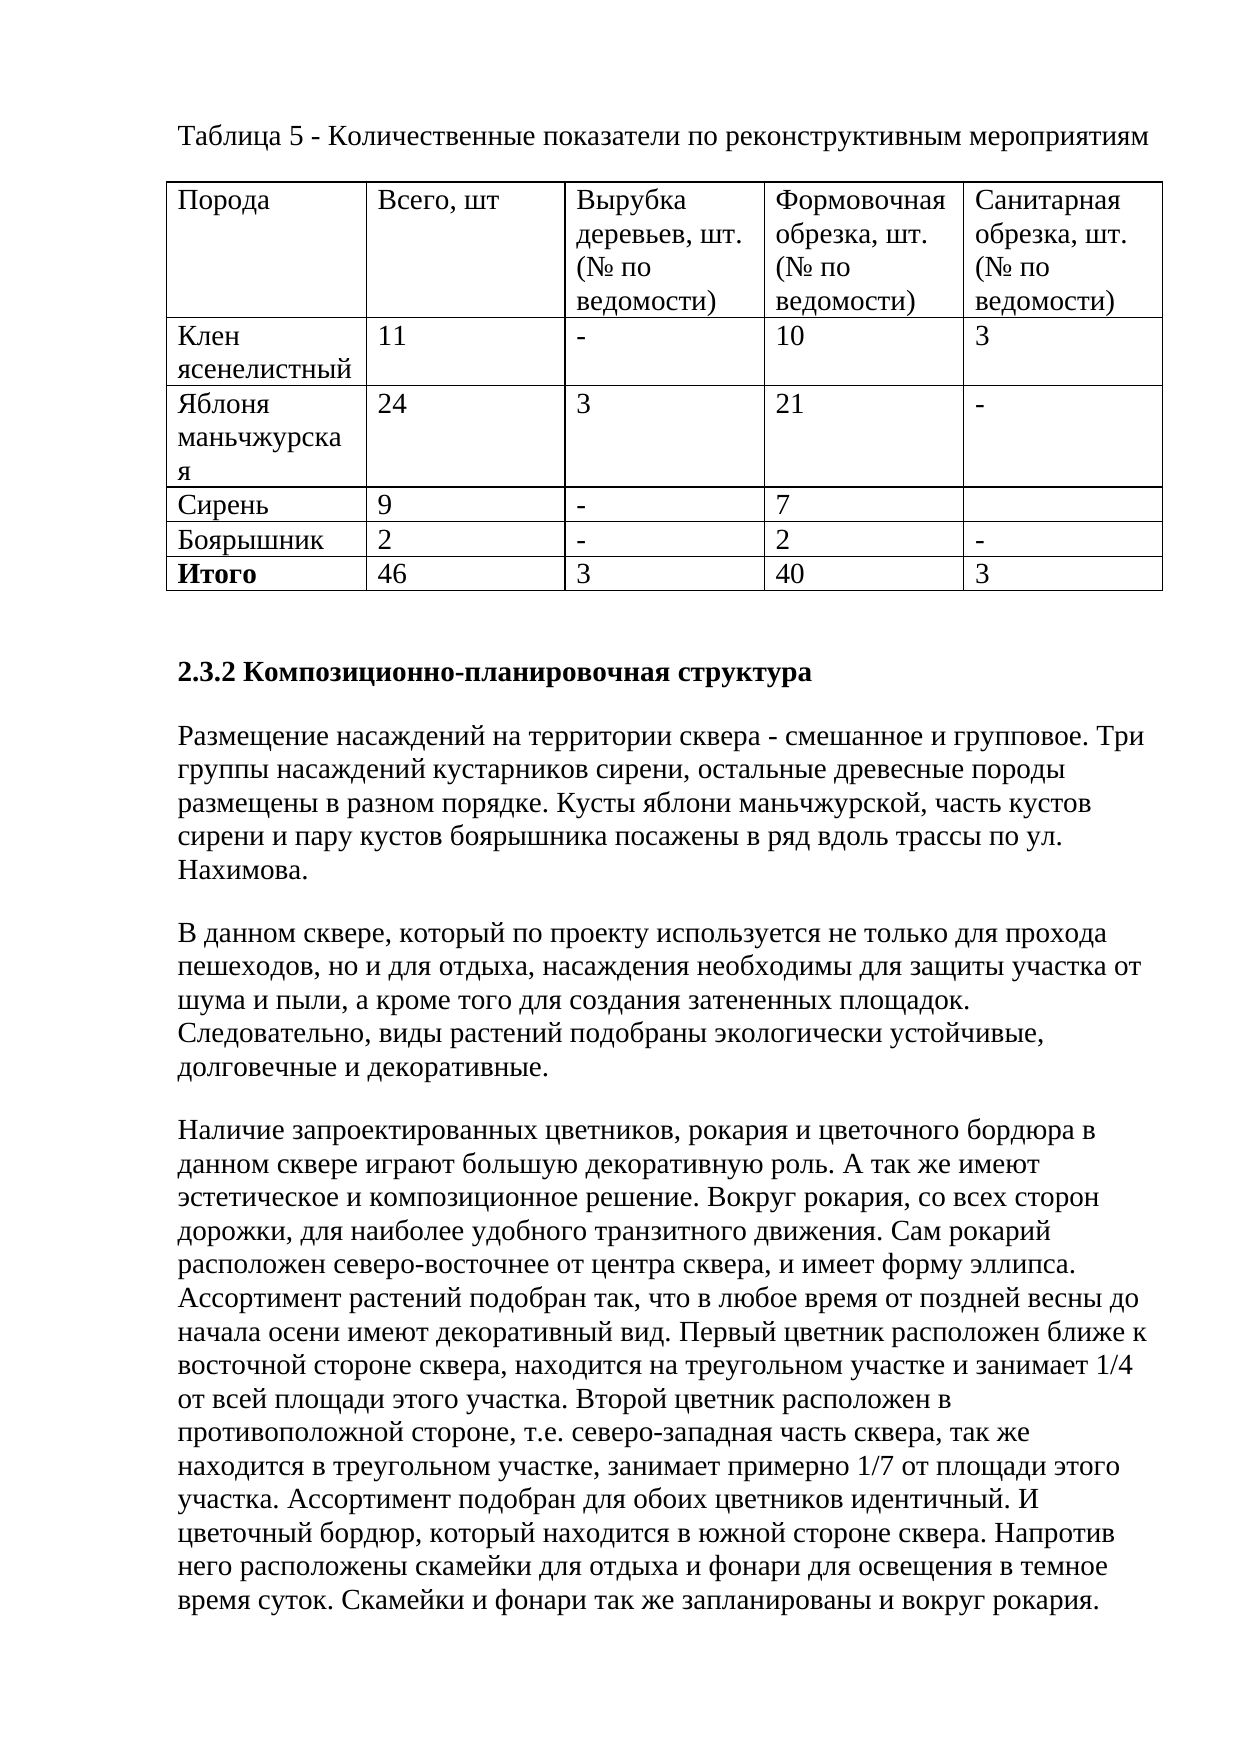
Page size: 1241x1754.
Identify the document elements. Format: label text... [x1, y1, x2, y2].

table_cell Сирень [167, 488, 366, 521]
text 2.3.2 Композиционно-планировочная структура [177, 654, 1152, 688]
table_cell Боярышник [167, 522, 366, 556]
table_cell Итого [167, 557, 366, 590]
table_cell - [566, 488, 764, 521]
text Таблица 5 - Количественные показатели по реконструктивным мероприятиям [177, 118, 1152, 152]
table_cell 40 [765, 557, 963, 590]
table_header Всего, шт [367, 183, 564, 317]
table_cell 21 [765, 386, 963, 486]
text Наличие запроектированных цветников, рокария и цветочного бордюра в данном сквере играют большую декоративную роль. А так же имеют эстетическое и композиционное решение. Вокруг рокария, со всех сторон дорожки, для наиболее удобного транзитного движения. Сам рокарий расположен северо-восточнее от центра сквера, и имеет форму эллипса. Ассортимент растений подобран так, что в любое время от поздней весны до начала осени имеют декоративный вид. Первый цветник расположен ближе к восточной стороне сквера, находится на треугольном участке и занимает 1/4 от всей площади этого участка. Второй цветник расположен в противоположной стороне, т.е. северо-западная часть сквера, так же находится в треугольном участке, занимает примерно 1/7 от площади этого участка. Ассортимент подобран для обоих цветников идентичный. И цветочный бордюр, который находится в южной стороне сквера. Напротив него расположены скамейки для отдыха и фонари для освещения в темное время суток. Скамейки и фонари так же запланированы и вокруг рокария. [177, 1112, 1152, 1616]
table_cell 3 [964, 318, 1162, 385]
table_header Формовочная обрезка, шт. (№ по ведомости) [765, 183, 963, 317]
table_cell 11 [367, 318, 564, 385]
table_cell 3 [566, 557, 764, 590]
table_header Вырубка деревьев, шт. (№ по ведомости) [566, 183, 764, 317]
table_cell 46 [367, 557, 564, 590]
table_cell 7 [765, 488, 963, 521]
table_cell - [964, 386, 1162, 486]
table_cell 2 [765, 522, 963, 556]
table_cell - [566, 522, 764, 556]
table_header Порода [167, 183, 366, 317]
table_cell 9 [367, 488, 564, 521]
table_cell Клен ясенелистный [167, 318, 366, 385]
table_cell - [964, 522, 1162, 556]
text Размещение насаждений на территории сквера - смешанное и групповое. Три группы насаждений кустарников сирени, остальные древесные породы размещены в разном порядке. Кусты яблони маньчжурской, часть кустов сирени и пару кустов боярышника посажены в ряд вдоль трассы по ул. Нахимова. [177, 718, 1152, 885]
text В данном сквере, который по проекту используется не только для прохода пешеходов, но и для отдыха, насаждения необходимы для защиты участка от шума и пыли, а кроме того для создания затененных площадок. Следовательно, виды растений подобраны экологически устойчивые, долговечные и декоративные. [177, 915, 1152, 1083]
table_cell Яблоня маньчжурская [167, 386, 366, 486]
table_cell 3 [964, 557, 1162, 590]
table_cell 3 [566, 386, 764, 486]
table_cell - [566, 318, 764, 385]
table_cell [964, 488, 1162, 521]
table_header Санитарная обрезка, шт. (№ по ведомости) [964, 183, 1162, 317]
table_cell 24 [367, 386, 564, 486]
table_cell 2 [367, 522, 564, 556]
table_cell 10 [765, 318, 963, 385]
